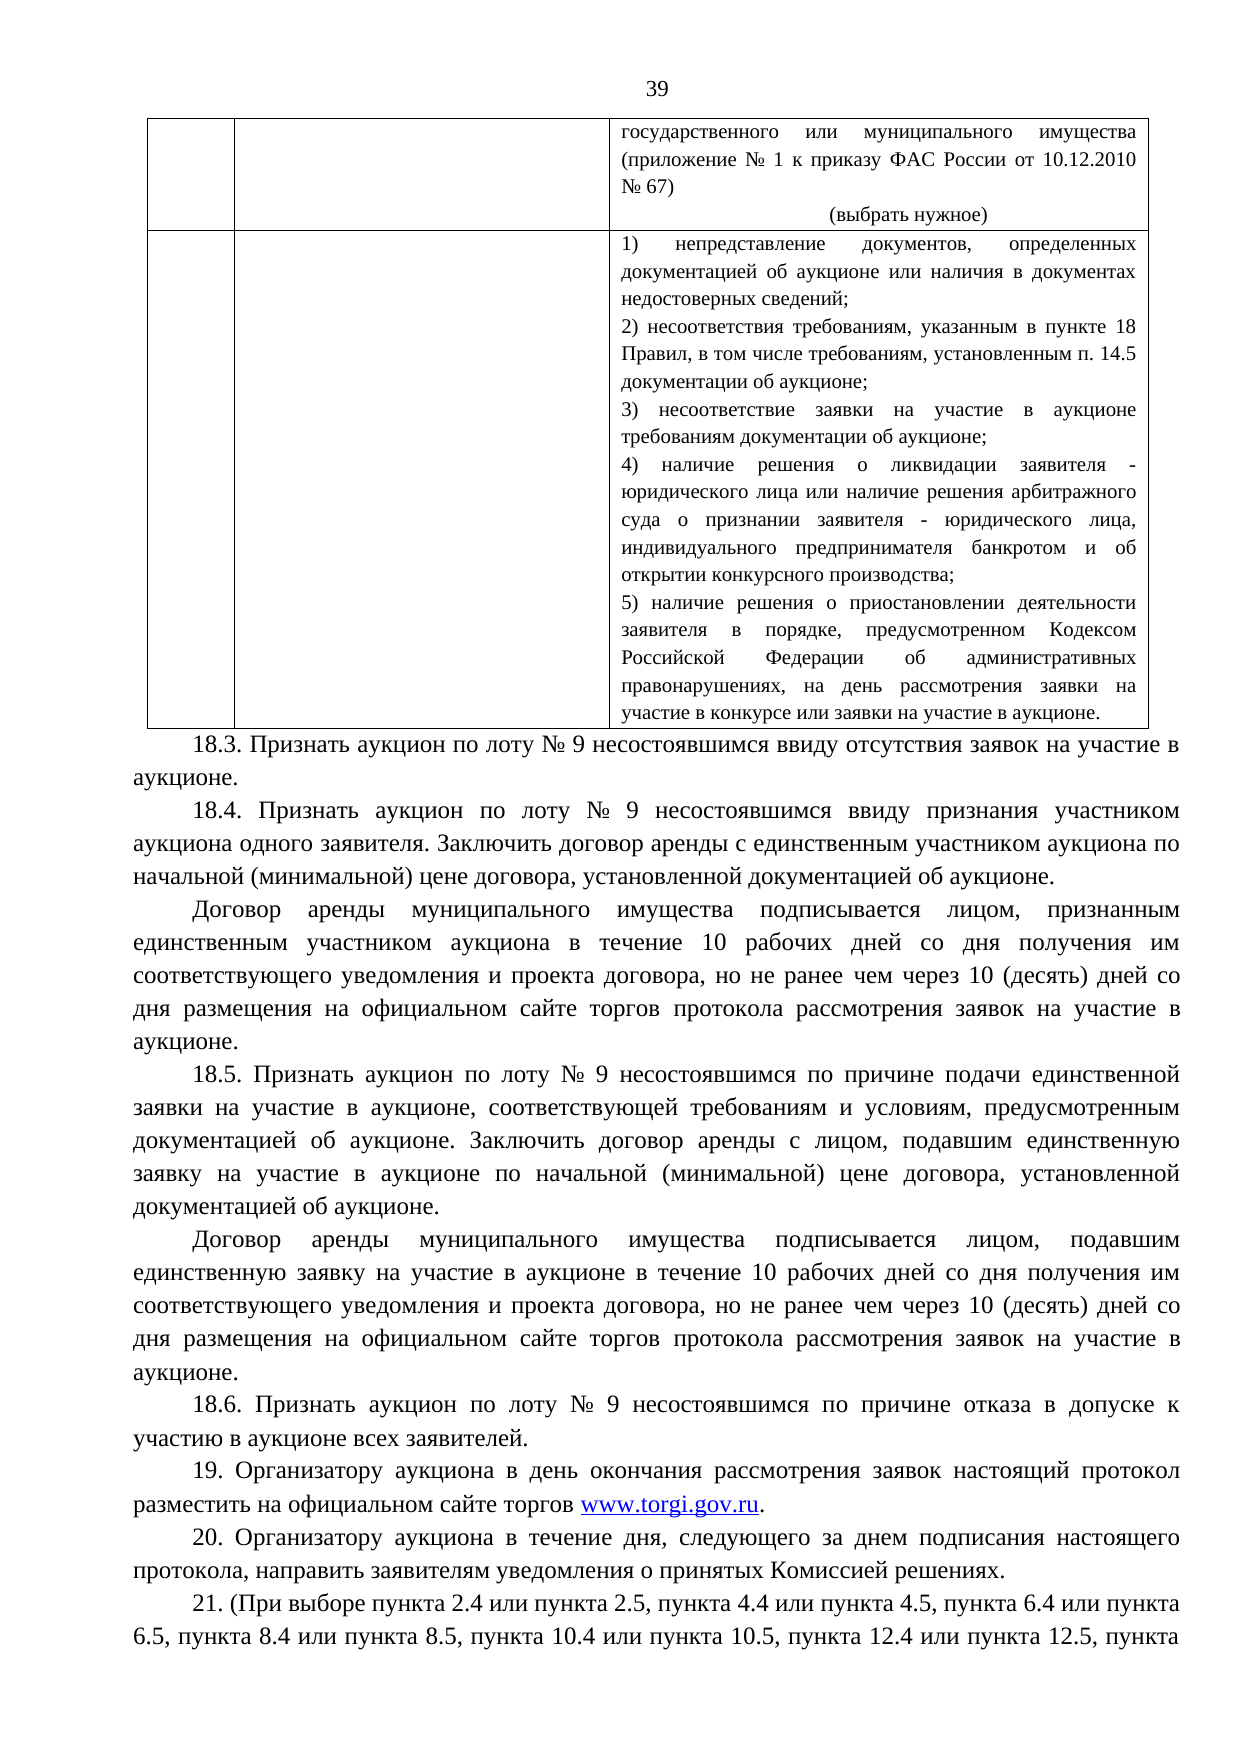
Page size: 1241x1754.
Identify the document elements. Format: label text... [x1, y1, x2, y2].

text Договор аренды муниципального имущества подписывается лицом, подавшим единственную заявку на участие в аукционе в течение 10 рабочих дней со дня получения им соответствующего уведомления и проекта договора, но не ранее чем через 10 (десять) дней со дня размещения на официальном сайте торгов протокола рассмотрения заявок на участие в аукционе. [133, 1224, 1181, 1385]
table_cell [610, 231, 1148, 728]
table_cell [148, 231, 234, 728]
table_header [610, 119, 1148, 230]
text 18.5. Признать аукцион по лоту № 9 несостоявшимся по причине подачи единственной заявки на участие в аукционе, соответствующей требованиям и условиям, предусмотренным документацией об аукционе. Заключить договор аренды с лицом, подавшим единственную заявку на участие в аукционе по начальной (минимальной) цене договора, установленной документацией об аукционе. [133, 1059, 1181, 1220]
text 20. Организатору аукциона в течение дня, следующего за днем подписания настоящего протокола, направить заявителям уведомления о принятых Комиссией решениях. [133, 1522, 1181, 1583]
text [133, 1588, 1181, 1649]
text 18.3. Признать аукцион по лоту № 9 несостоявшимся ввиду отсутствия заявок на участие в аукционе. [133, 729, 1181, 791]
text 18.4. Признать аукцион по лоту № 9 несостоявшимся ввиду признания участником аукциона одного заявителя. Заключить договор аренды с единственным участником аукциона по начальной (минимальной) цене договора, установленной документацией об аукционе. [133, 795, 1181, 890]
text 18.6. Признать аукцион по лоту № 9 несостоявшимся по причине отказа в допуске к участию в аукционе всех заявителей. [133, 1389, 1181, 1451]
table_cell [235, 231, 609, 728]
text Договор аренды муниципального имущества подписывается лицом, признанным единственным участником аукциона в течение 10 рабочих дней со дня получения им соответствующего уведомления и проекта договора, но не ранее чем через 10 (десять) дней со дня размещения на официальном сайте торгов протокола рассмотрения заявок на участие в аукционе. [133, 894, 1181, 1055]
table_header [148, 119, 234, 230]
text 19. Организатору аукциона в день окончания рассмотрения заявок настоящий протокол разместить на официальном сайте торгов www.torgi.gov.ru. [133, 1456, 1181, 1517]
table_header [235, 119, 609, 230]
